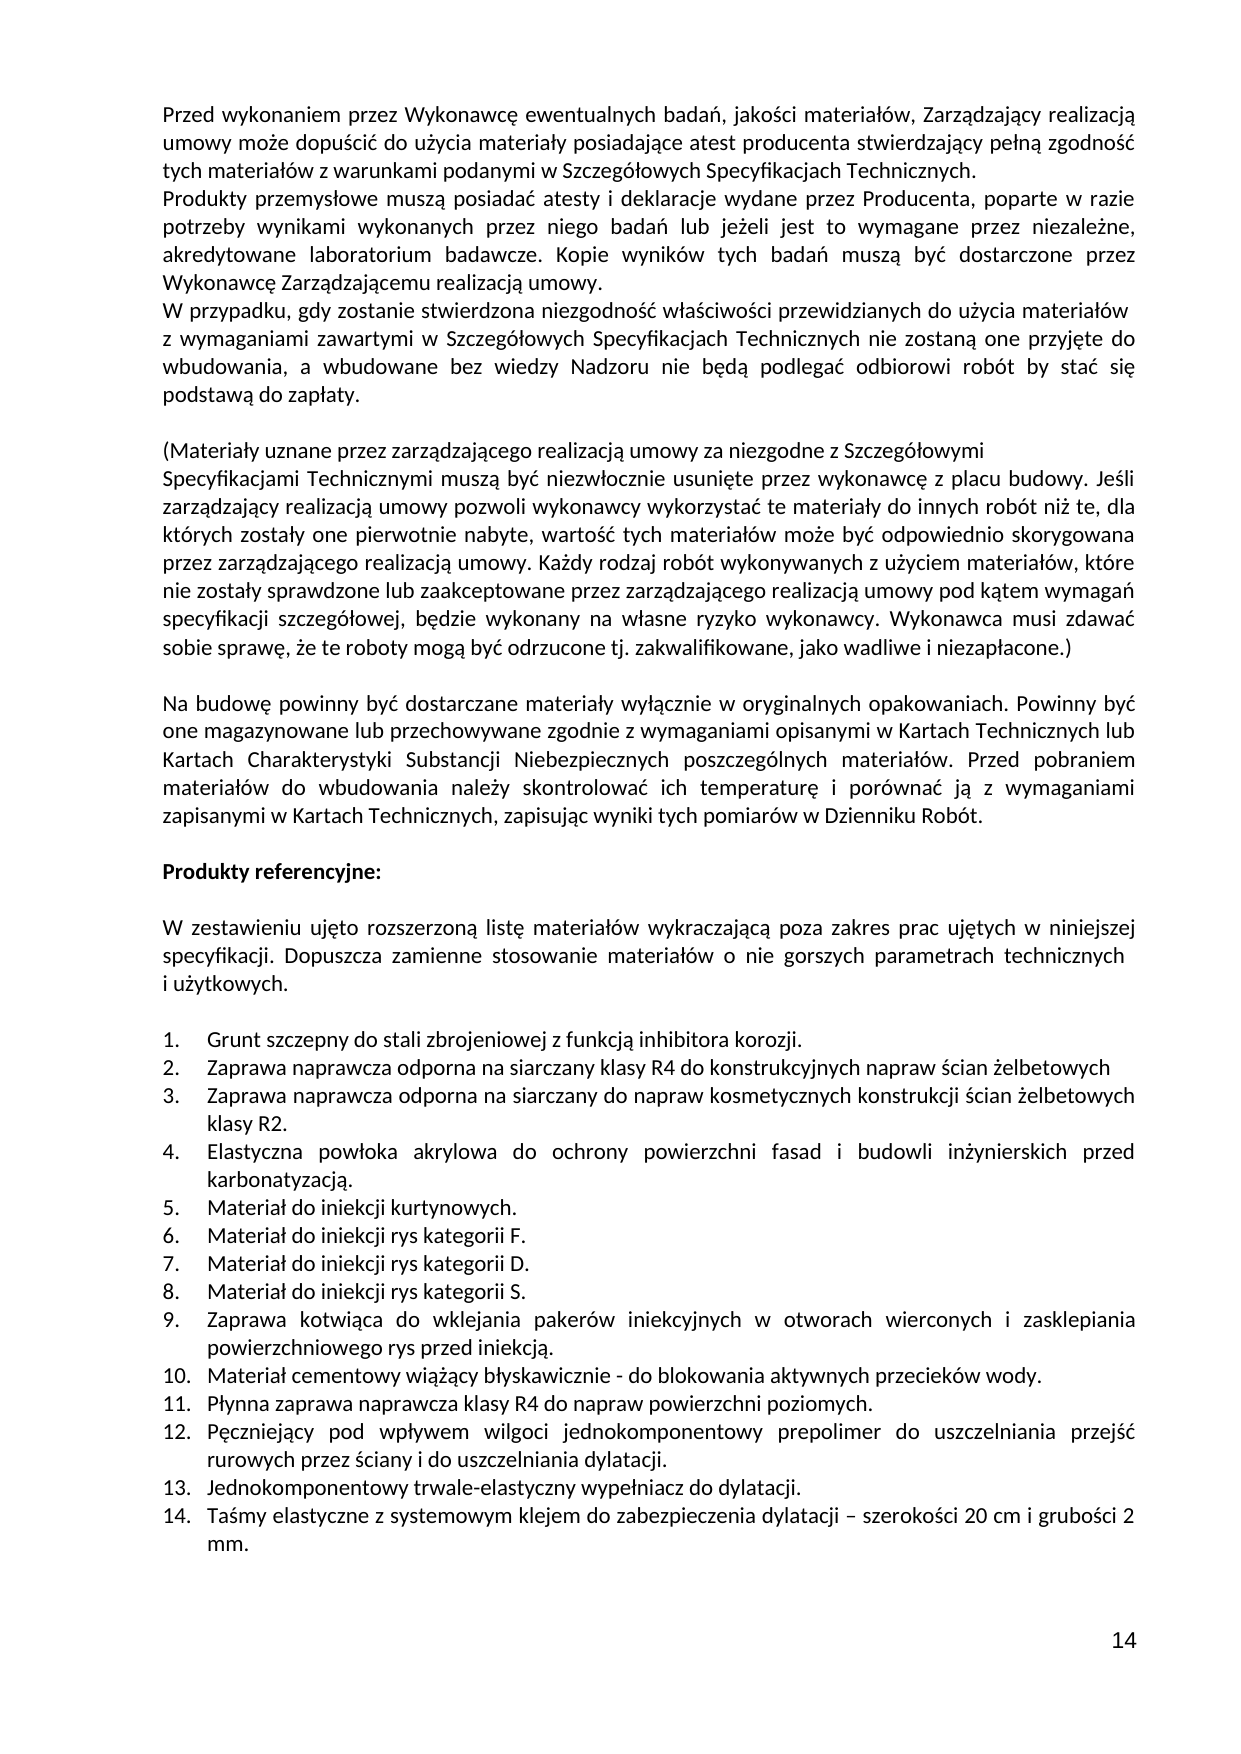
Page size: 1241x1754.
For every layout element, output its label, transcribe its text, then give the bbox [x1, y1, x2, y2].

text (Materiały uznane przez zarządzającego realizacją umowy za niezgodne z Szczegółowymi [162, 436, 1137, 464]
text Produkty referencyjne: [162, 857, 1137, 885]
text W przypadku, gdy zostanie stwierdzona niezgodność właściwości przewidzianych do użycia materiałów z wymaganiami zawartymi w Szczegółowych Specyfikacjach Technicznych nie zostaną one przyjęte do wbudowania, a wbudowane bez wiedzy Nadzoru nie będą podlegać odbiorowi robót by stać się podstawą do zapłaty. [162, 296, 1137, 408]
list Materiał do iniekcji rys kategorii F. [162, 1221, 1137, 1249]
text Produkty przemysłowe muszą posiadać atesty i deklaracje wydane przez Producenta, poparte w razie potrzeby wynikami wykonanych przez niego badań lub jeżeli jest to wymagane przez niezależne, akredytowane laboratorium badawcze. Kopie wyników tych badań muszą być dostarczone przez Wykonawcę Zarządzającemu realizacją umowy. [162, 184, 1137, 296]
list Elastyczna powłoka akrylowa do ochrony powierzchni fasad i budowli inżynierskich przed karbonatyzacją. [162, 1137, 1137, 1193]
list Jednokomponentowy trwale-elastyczny wypełniacz do dylatacji. [162, 1473, 1137, 1501]
text Na budowę powinny być dostarczane materiały wyłącznie w oryginalnych opakowaniach. Powinny być one magazynowane lub przechowywane zgodnie z wymaganiami opisanymi w Kartach Technicznych lub Kartach Charakterystyki Substancji Niebezpiecznych poszczególnych materiałów. Przed pobraniem materiałów do wbudowania należy skontrolować ich temperaturę i porównać ją z wymaganiami zapisanymi w Kartach Technicznych, zapisując wyniki tych pomiarów w Dzienniku Robót. [162, 689, 1137, 829]
text Przed wykonaniem przez Wykonawcę ewentualnych badań, jakości materiałów, Zarządzający realizacją umowy może dopuścić do użycia materiały posiadające atest producenta stwierdzający pełną zgodność tych materiałów z warunkami podanymi w Szczegółowych Specyfikacjach Technicznych. [162, 100, 1137, 184]
list Grunt szczepny do stali zbrojeniowej z funkcją inhibitora korozji. [162, 1025, 1137, 1053]
list Materiał do iniekcji rys kategorii S. [162, 1277, 1137, 1305]
list Zaprawa kotwiąca do wklejania pakerów iniekcyjnych w otworach wierconych i zasklepiania powierzchniowego rys przed iniekcją. [162, 1305, 1137, 1361]
list Płynna zaprawa naprawcza klasy R4 do napraw powierzchni poziomych. [162, 1389, 1137, 1417]
list Taśmy elastyczne z systemowym klejem do zabezpieczenia dylatacji – szerokości 20 cm i grubości 2 mm. [162, 1501, 1137, 1557]
list Materiał cementowy wiążący błyskawicznie - do blokowania aktywnych przecieków wody. [162, 1361, 1137, 1389]
list Zaprawa naprawcza odporna na siarczany klasy R4 do konstrukcyjnych napraw ścian żelbetowych [162, 1053, 1137, 1081]
list Materiał do iniekcji kurtynowych. [162, 1193, 1137, 1221]
list Materiał do iniekcji rys kategorii D. [162, 1249, 1137, 1277]
list Zaprawa naprawcza odporna na siarczany do napraw kosmetycznych konstrukcji ścian żelbetowych klasy R2. [162, 1081, 1137, 1137]
text W zestawieniu ujęto rozszerzoną listę materiałów wykraczającą poza zakres prac ujętych w niniejszej specyfikacji. Dopuszcza zamienne stosowanie materiałów o nie gorszych parametrach technicznych i użytkowych. [162, 913, 1137, 997]
text Specyfikacjami Technicznymi muszą być niezwłocznie usunięte przez wykonawcę z placu budowy. Jeśli zarządzający realizacją umowy pozwoli wykonawcy wykorzystać te materiały do innych robót niż te, dla których zostały one pierwotnie nabyte, wartość tych materiałów może być odpowiednio skorygowana przez zarządzającego realizacją umowy. Każdy rodzaj robót wykonywanych z użyciem materiałów, które nie zostały sprawdzone lub zaakceptowane przez zarządzającego realizacją umowy pod kątem wymagań specyfikacji szczegółowej, będzie wykonany na własne ryzyko wykonawcy. Wykonawca musi zdawać sobie sprawę, że te roboty mogą być odrzucone tj. zakwalifikowane, jako wadliwe i niezapłacone.) [162, 464, 1137, 661]
list Pęczniejący pod wpływem wilgoci jednokomponentowy prepolimer do uszczelniania przejść rurowych przez ściany i do uszczelniania dylatacji. [162, 1417, 1137, 1473]
